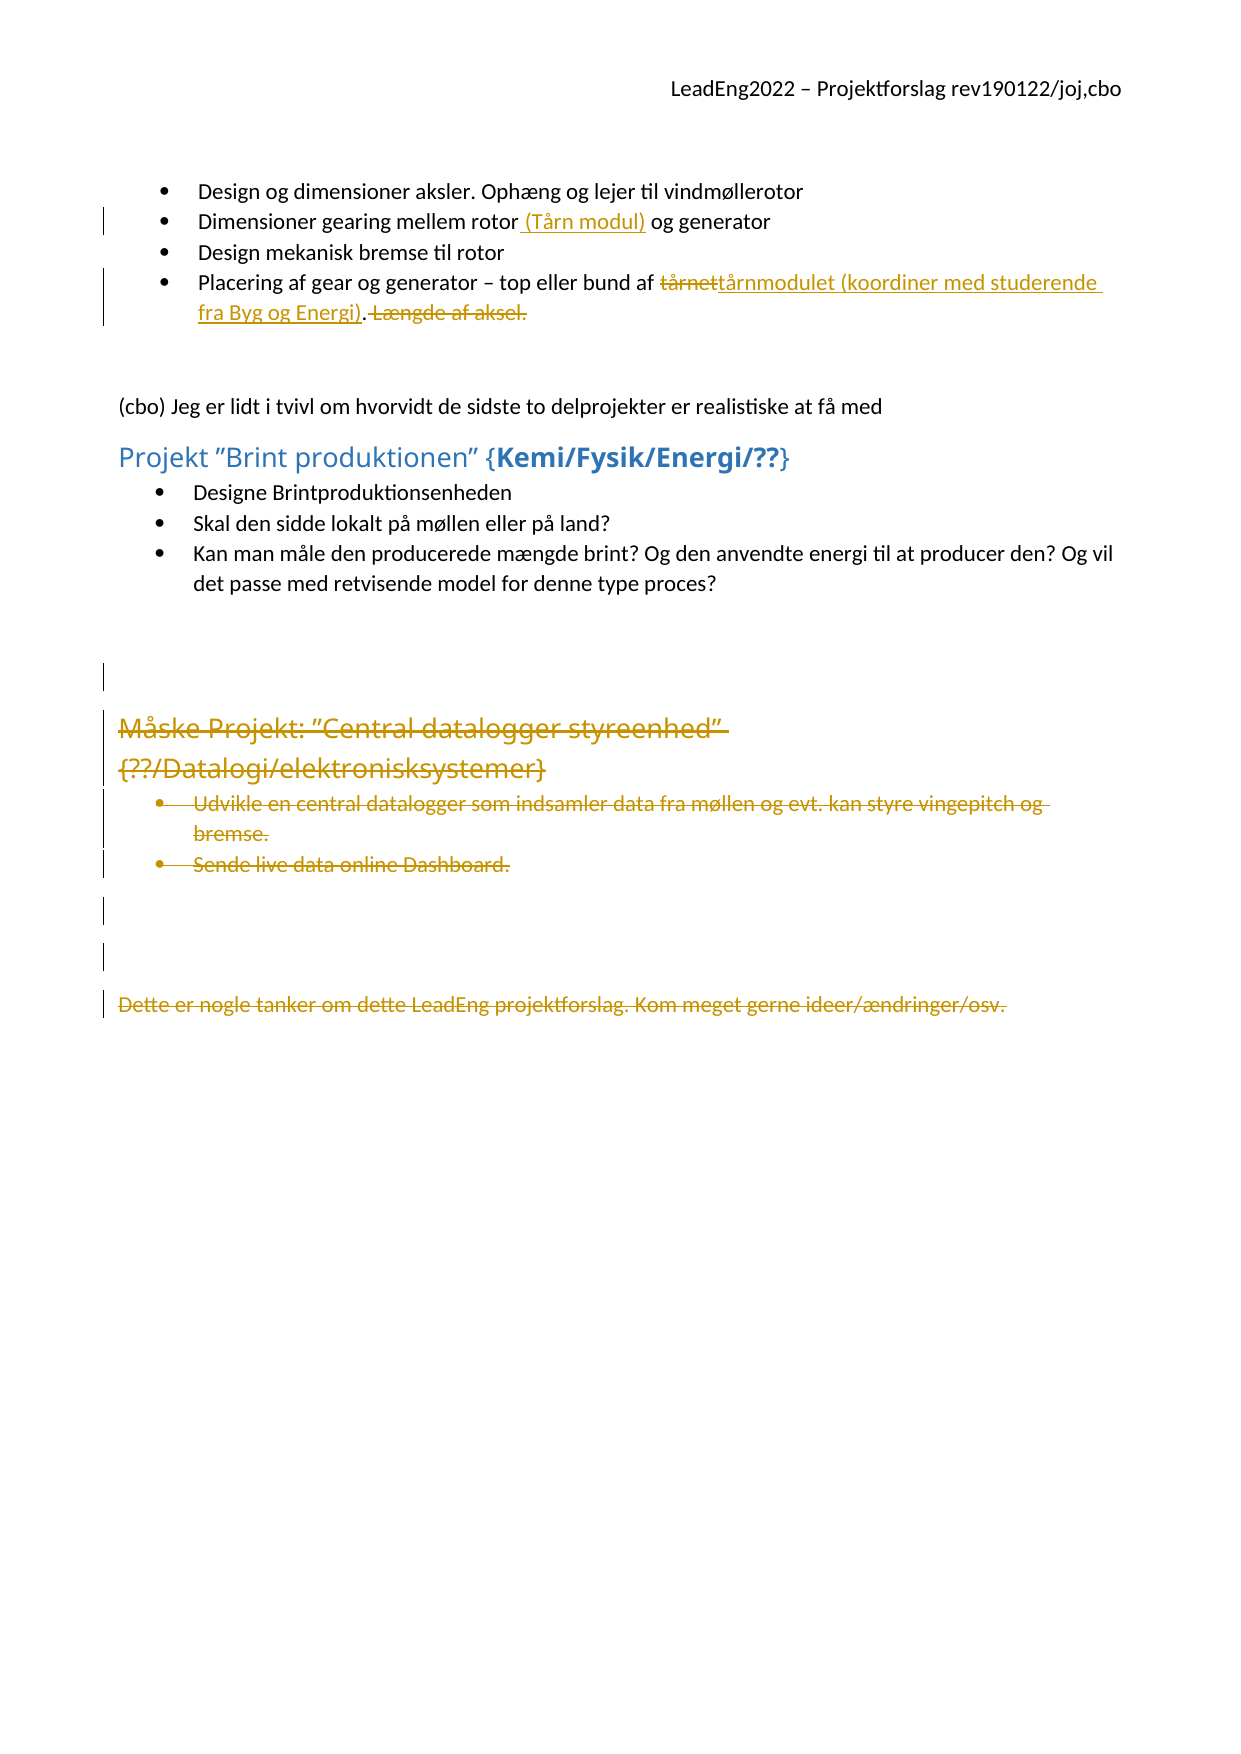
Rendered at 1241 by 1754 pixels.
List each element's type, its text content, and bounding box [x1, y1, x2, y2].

list Design mekanisk bremse til rotor [160, 238, 1122, 266]
list Designe Brintproduktionsenheden [156, 478, 1122, 506]
list Skal den sidde lokalt på møllen eller på land? [156, 509, 1122, 537]
list Kan man måle den producerede mængde brint? Og den anvendte energi til at producer den? Og vil det passe med retvisende model for denne type proces? [156, 539, 1122, 597]
list Design og dimensioner aksler. Ophæng og lejer til vindmøllerotor [160, 177, 1122, 205]
subtitle Projekt ”Brint produktionen” {Kemi/Fysik/Energi/??} [118, 439, 1122, 476]
list Placering af gear og generator – top eller bund af . [160, 268, 1122, 326]
list Dimensioner gearing mellem rotor og generator [160, 207, 1122, 235]
text (cbo) Jeg er lidt i tvivl om hvorvidt de sidste to delprojekter er realistiske at få med [118, 392, 1122, 420]
